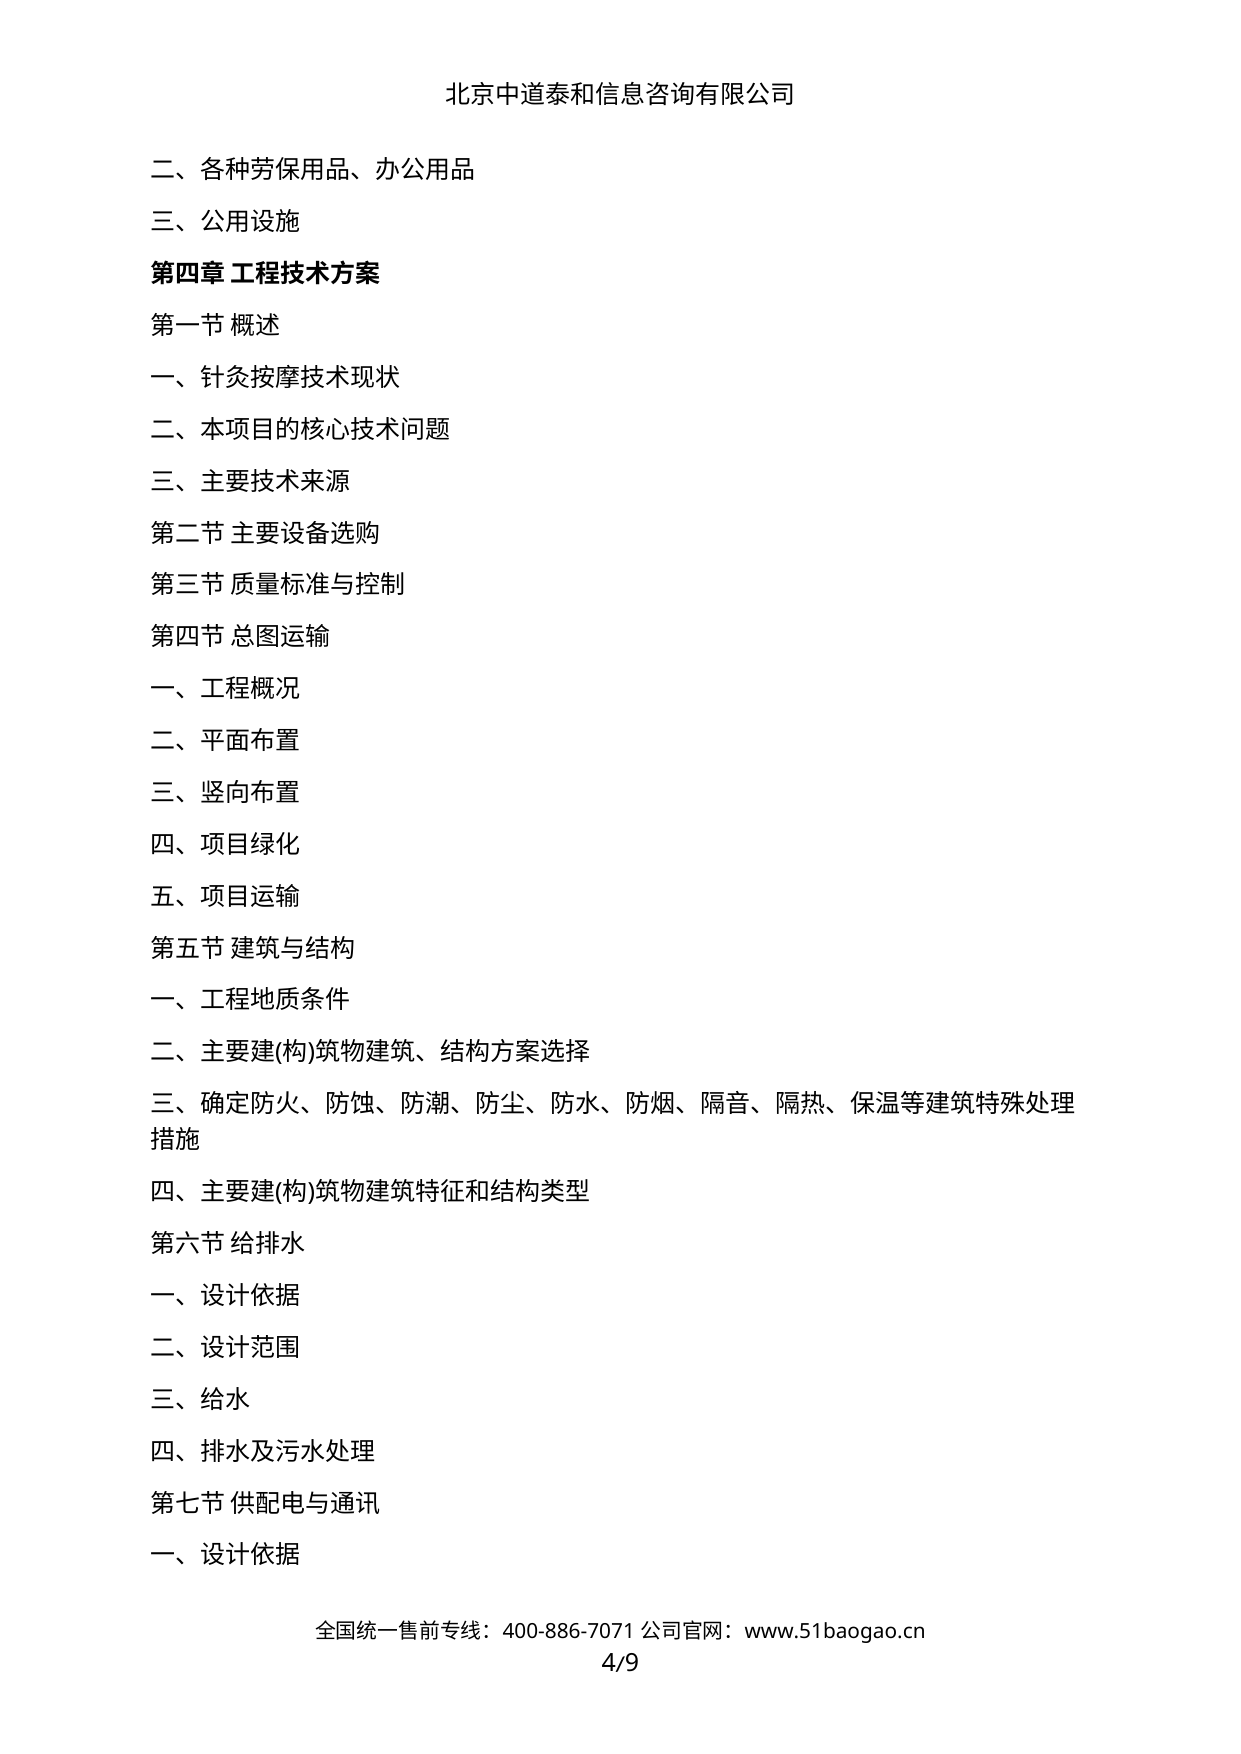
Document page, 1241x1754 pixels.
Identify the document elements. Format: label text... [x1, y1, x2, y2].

text 五、项目运输 [150, 876, 1090, 912]
text 四、项目绿化 [150, 824, 1090, 861]
text 第四章 工程技术方案 [150, 254, 1090, 290]
text 三、给水 [150, 1379, 1090, 1416]
text 四、排水及污水处理 [150, 1431, 1090, 1467]
text 第一节 概述 [150, 306, 1090, 342]
text 一、工程概况 [150, 669, 1090, 705]
text 三、主要技术来源 [150, 461, 1090, 497]
text 二、平面布置 [150, 721, 1090, 757]
text 二、本项目的核心技术问题 [150, 409, 1090, 446]
text 一、设计依据 [150, 1535, 1090, 1571]
text 四、主要建(构)筑物建筑特征和结构类型 [150, 1172, 1090, 1208]
text 第二节 主要设备选购 [150, 513, 1090, 549]
text 二、各种劳保用品、办公用品 [150, 150, 1090, 186]
text 二、设计范围 [150, 1327, 1090, 1364]
text 三、确定防火、防蚀、防潮、防尘、防水、防烟、隔音、隔热、保温等建筑特殊处理措施 [150, 1084, 1090, 1156]
text 一、设计依据 [150, 1276, 1090, 1312]
text 第四节 总图运输 [150, 617, 1090, 653]
text 第七节 供配电与通讯 [150, 1483, 1090, 1519]
text 第五节 建筑与结构 [150, 928, 1090, 964]
text 三、竖向布置 [150, 772, 1090, 809]
text 一、工程地质条件 [150, 980, 1090, 1016]
text 二、主要建(构)筑物建筑、结构方案选择 [150, 1032, 1090, 1068]
text 三、公用设施 [150, 202, 1090, 238]
text 第六节 给排水 [150, 1224, 1090, 1260]
text 第三节 质量标准与控制 [150, 565, 1090, 601]
text 一、针灸按摩技术现状 [150, 357, 1090, 394]
